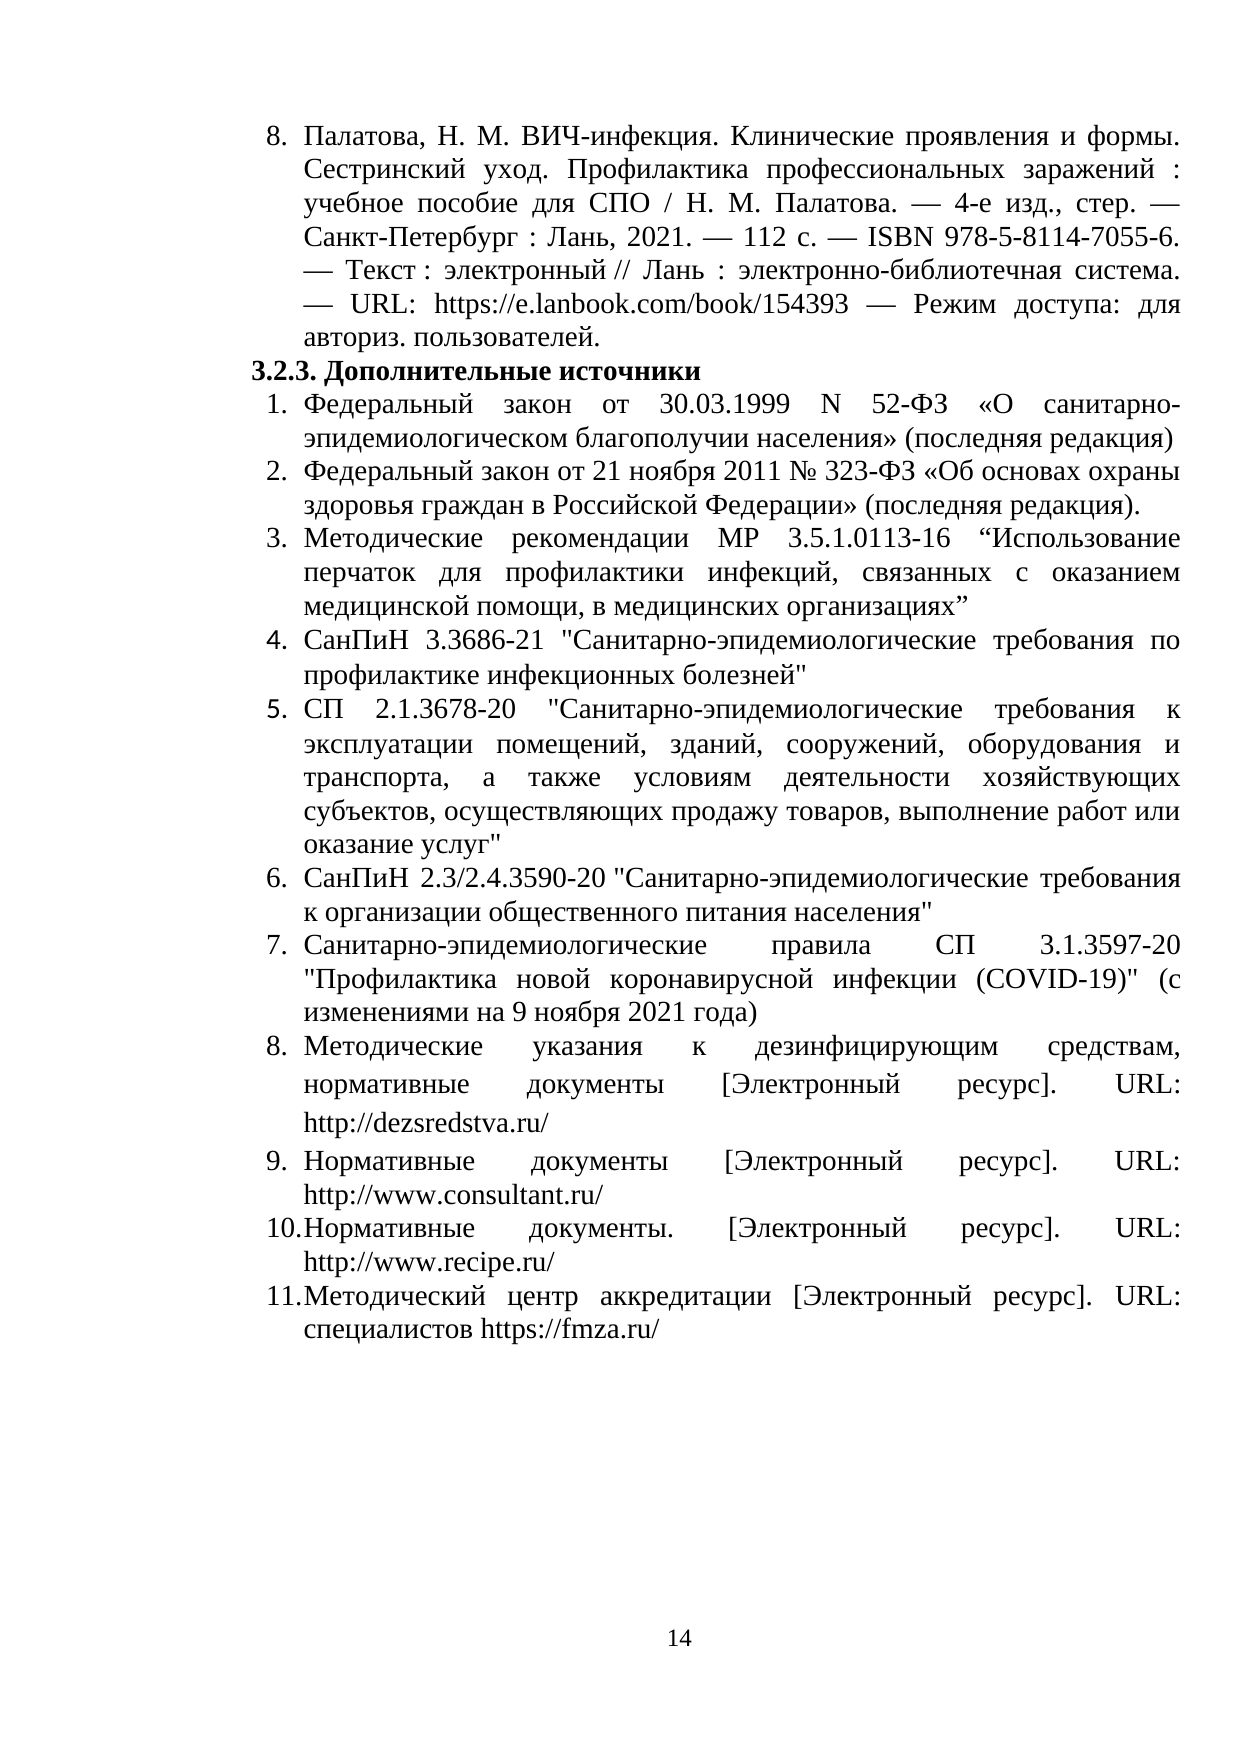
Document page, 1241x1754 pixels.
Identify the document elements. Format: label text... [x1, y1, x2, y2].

list СП 2.1.3678-20 "Санитарно-эпидемиологические требования к эксплуатации помещений, зданий, сооружений, оборудования и транспорта, а также условиям деятельности хозяйствующих субъектов, осуществляющих продажу товаров, выполнение работ или оказание услуг" [266, 690, 1181, 860]
list Методические рекомендации МР 3.5.1.0113-16 “Использование перчаток для профилактики инфекций, связанных с оказанием медицинской помощи, в медицинских организациях” [266, 521, 1181, 621]
list Методический центр аккредитации [Электронный ресурс]. URL: специалистов https://fmza.ru/ [266, 1278, 1181, 1345]
list СанПиН 2.3/2.4.3590-20 "Санитарно-эпидемиологические требования к организации общественного питания населения" [266, 860, 1181, 927]
list Федеральный закон от 30.03.1999 N 52-ФЗ «О санитарно-эпидемиологическом благополучии населения» (последняя редакция) [266, 386, 1181, 453]
list Нормативные документы. [Электронный ресурс]. URL: http://www.recipe.ru/ [266, 1211, 1181, 1278]
text 3.2.3. Дополнительные источники [177, 353, 1181, 386]
list Санитарно-эпидемиологические правила СП 3.1.3597-20 "Профилактика новой коронавирусной инфекции (COVID-19)" (с изменениями на 9 ноября 2021 года) [266, 927, 1181, 1028]
list СанПиН 3.3686-21 "Санитарно-эпидемиологические требования по профилактике инфекционных болезней" [266, 621, 1181, 690]
list Методические указания к дезинфицирующим средствам, нормативные документы [Электронный ресурс]. URL: http://dezsredstva.ru/ [266, 1028, 1181, 1138]
list Федеральный закон от 21 ноября 2011 № 323-ФЗ «Об основах охраны здоровья граждан в Российской Федерации» (последняя редакция). [266, 453, 1181, 521]
list Нормативные документы [Электронный ресурс]. URL: http://www.consultant.ru/ [266, 1143, 1181, 1211]
list Палатова, Н. М. ВИЧ-инфекция. Клинические проявления и формы. Сестринский уход. Профилактика профессиональных заражений : учебное пособие для СПО / Н. М. Палатова. — 4-е изд., стер. — Санкт-Петербург : Лань, 2021. — 112 с. — ISBN 978-5-8114-7055-6. — Текст : электронный // Лань : электронно-библиотечная система. — URL: https://e.lanbook.com/book/154393 — Режим доступа: для авториз. пользователей. [266, 118, 1181, 353]
